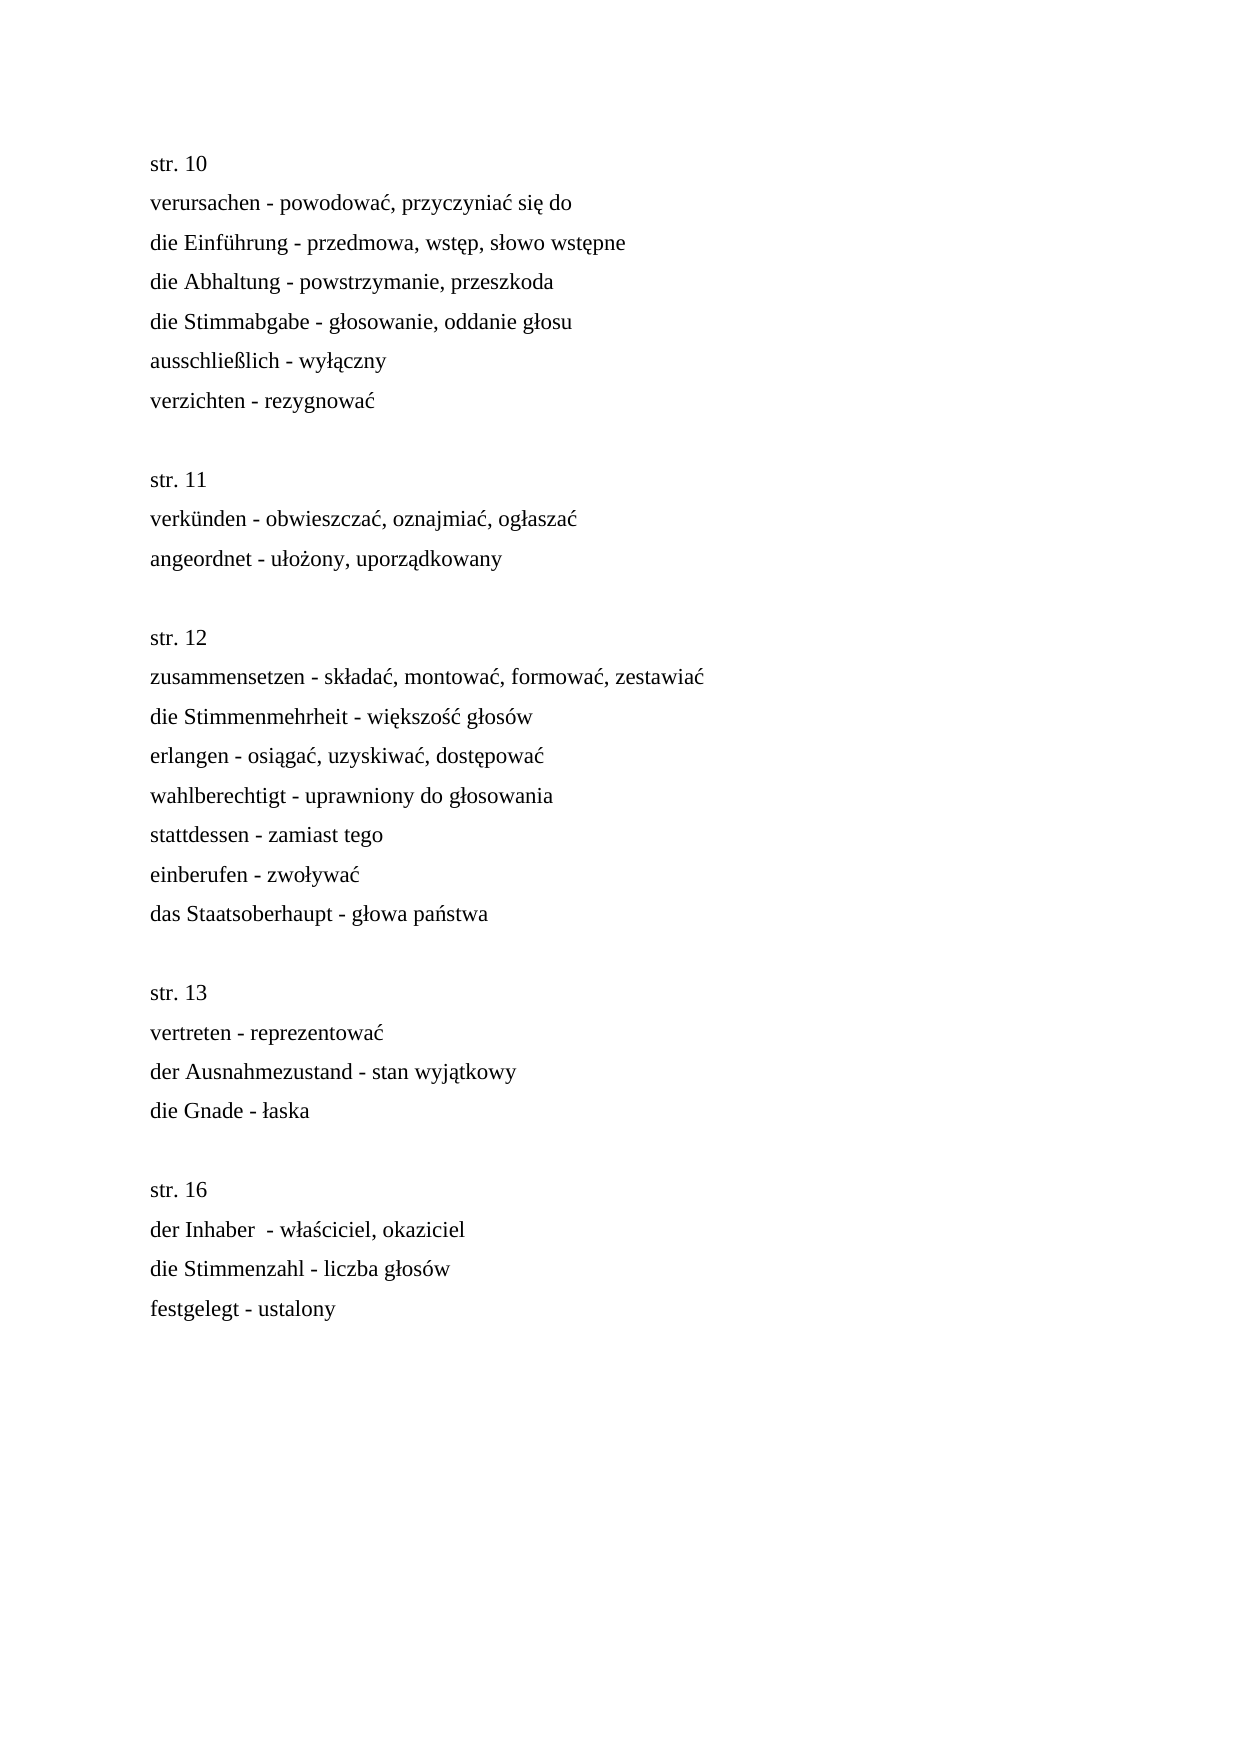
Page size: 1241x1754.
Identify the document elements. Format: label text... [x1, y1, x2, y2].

text str. 13 [150, 979, 1090, 1005]
text str. 10 [150, 150, 1090, 176]
text str. 12 [150, 624, 1090, 650]
text zusammensetzen - składać, montować, formować, zestawiać [150, 663, 1090, 689]
text verzichten - rezygnować [150, 387, 1090, 413]
text verursachen - powodować, przyczyniać się do [150, 189, 1090, 216]
text angeordnet - ułożony, uporządkowany [150, 545, 1090, 571]
text verkünden - obwieszczać, oznajmiać, ogłaszać [150, 505, 1090, 532]
text vertreten - reprezentować [150, 1018, 1090, 1045]
text das Staatsoberhaupt - głowa państwa [150, 900, 1090, 926]
text erlangen - osiągać, uzyskiwać, dostępować [150, 742, 1090, 768]
text die Stimmabgabe - głosowanie, oddanie głosu [150, 308, 1090, 334]
text wahlberechtigt - uprawniony do głosowania [150, 782, 1090, 808]
text die Einführung - przedmowa, wstęp, słowo wstępne [150, 229, 1090, 255]
text str. 11 [150, 466, 1090, 492]
text stattdessen - zamiast tego [150, 821, 1090, 847]
text einberufen - zwoływać [150, 861, 1090, 887]
text der Ausnahmezustand - stan wyjątkowy [150, 1058, 1090, 1084]
text die Abhaltung - powstrzymanie, przeszkoda [150, 268, 1090, 295]
text die Stimmenzahl - liczba głosów [150, 1255, 1090, 1282]
text die Stimmenmehrheit - większość głosów [150, 703, 1090, 729]
text der Inhaber - właściciel, okaziciel [150, 1216, 1090, 1242]
text ausschließlich - wyłączny [150, 347, 1090, 374]
text str. 16 [150, 1176, 1090, 1203]
text festgelegt - ustalony [150, 1295, 1090, 1321]
text die Gnade - łaska [150, 1097, 1090, 1124]
